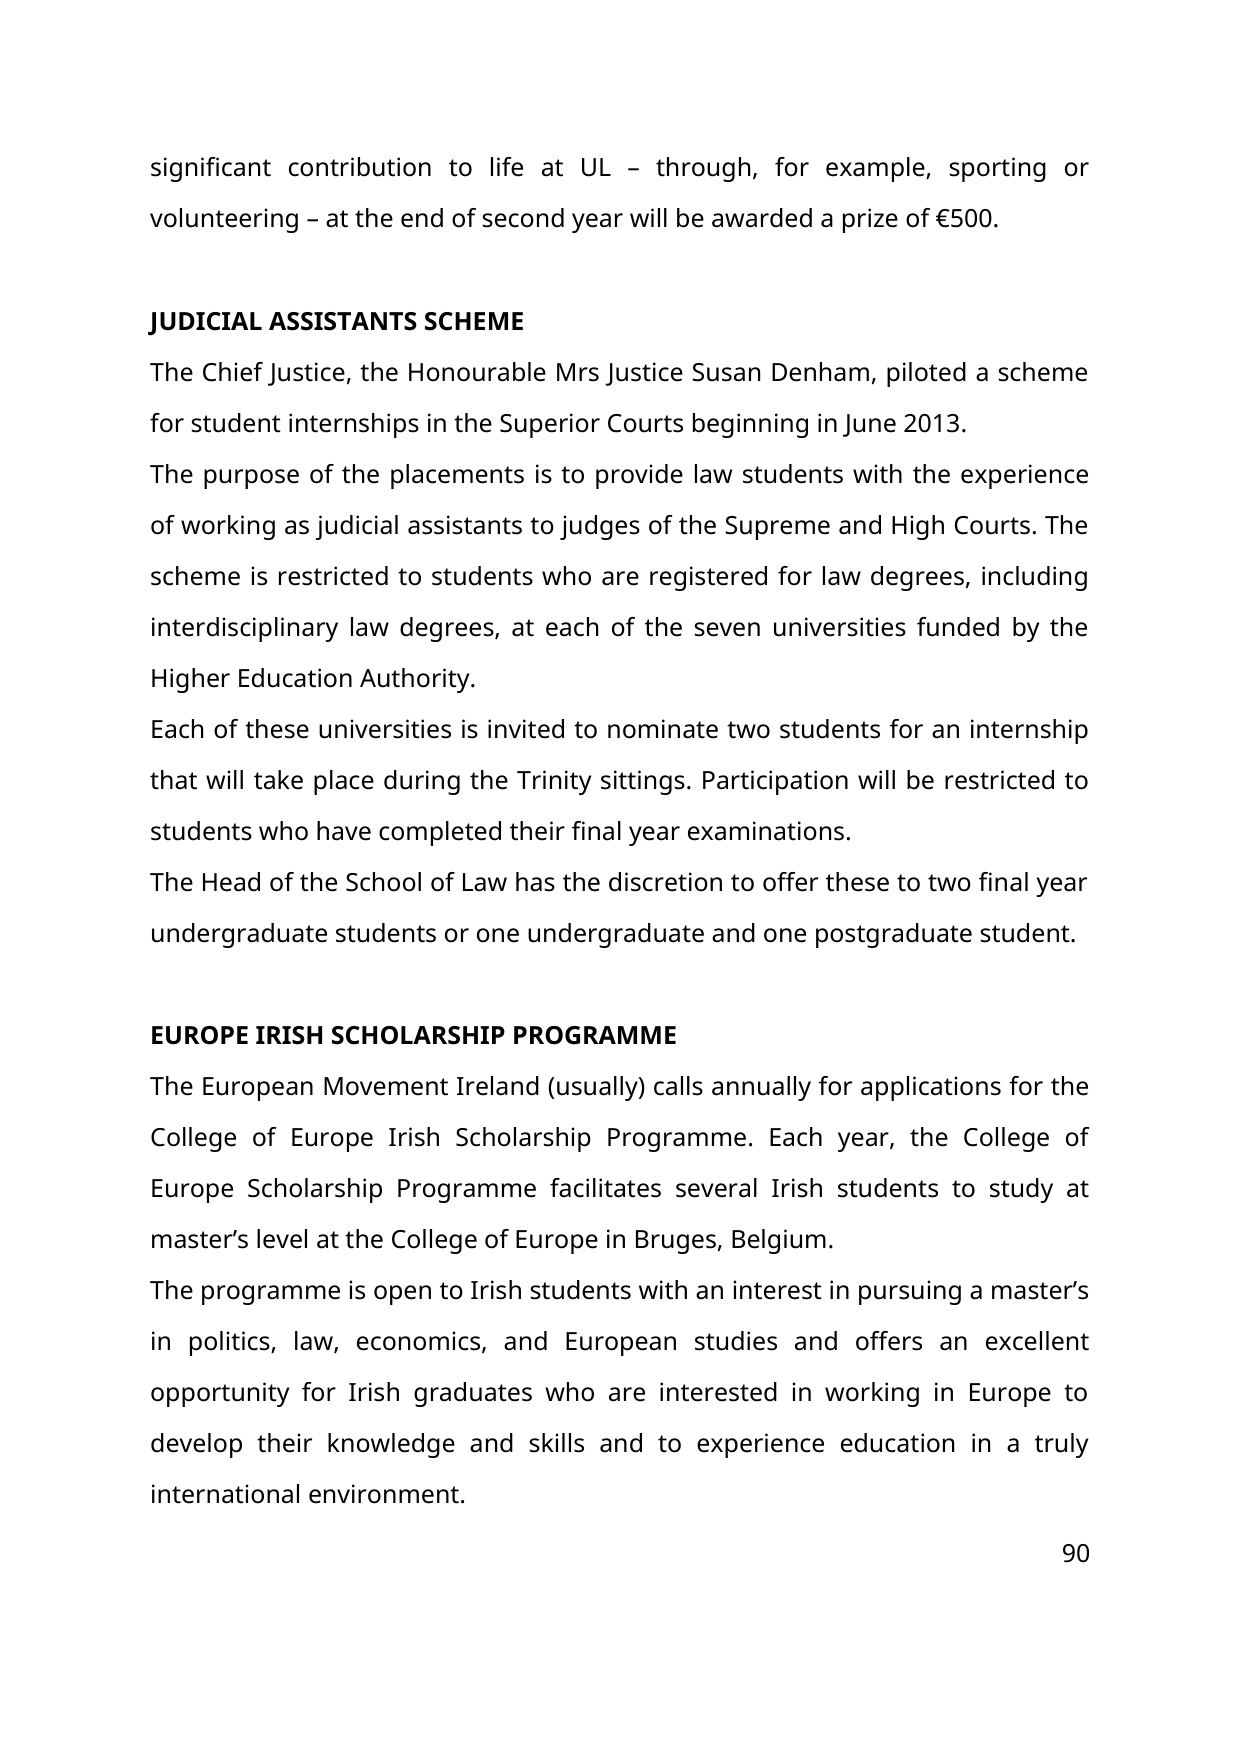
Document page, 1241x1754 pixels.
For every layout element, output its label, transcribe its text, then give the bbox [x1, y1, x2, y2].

text JUDICIAL ASSISTANTS SCHEME [150, 303, 1090, 337]
text The programme is open to Irish students with an interest in pursuing a master’s in politics, law, economics, and European studies and offers an excellent opportunity for Irish graduates who are interested in working in Europe to develop their knowledge and skills and to experience education in a truly international environment. [150, 1273, 1090, 1511]
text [150, 150, 1090, 235]
text The European Movement Ireland (usually) calls annually for applications for the College of Europe Irish Scholarship Programme. Each year, the College of Europe Scholarship Programme facilitates several Irish students to study at master’s level at the College of Europe in Bruges, Belgium. [150, 1069, 1090, 1256]
text EUROPE IRISH SCHOLARSHIP PROGRAMME [150, 1018, 1090, 1052]
text The Chief Justice, the Honourable Mrs Justice Susan Denham, piloted a scheme for student internships in the Superior Courts beginning in June 2013. [150, 354, 1090, 439]
text The purpose of the placements is to provide law students with the experience of working as judicial assistants to judges of the Supreme and High Courts. The scheme is restricted to students who are registered for law degrees, including interdisciplinary law degrees, at each of the seven universities funded by the Higher Education Authority. [150, 456, 1090, 694]
text Each of these universities is invited to nominate two students for an internship that will take place during the Trinity sittings. Participation will be restricted to students who have completed their final year examinations. [150, 711, 1090, 848]
text The Head of the School of Law has the discretion to offer these to two final year undergraduate students or one undergraduate and one postgraduate student. [150, 864, 1090, 950]
